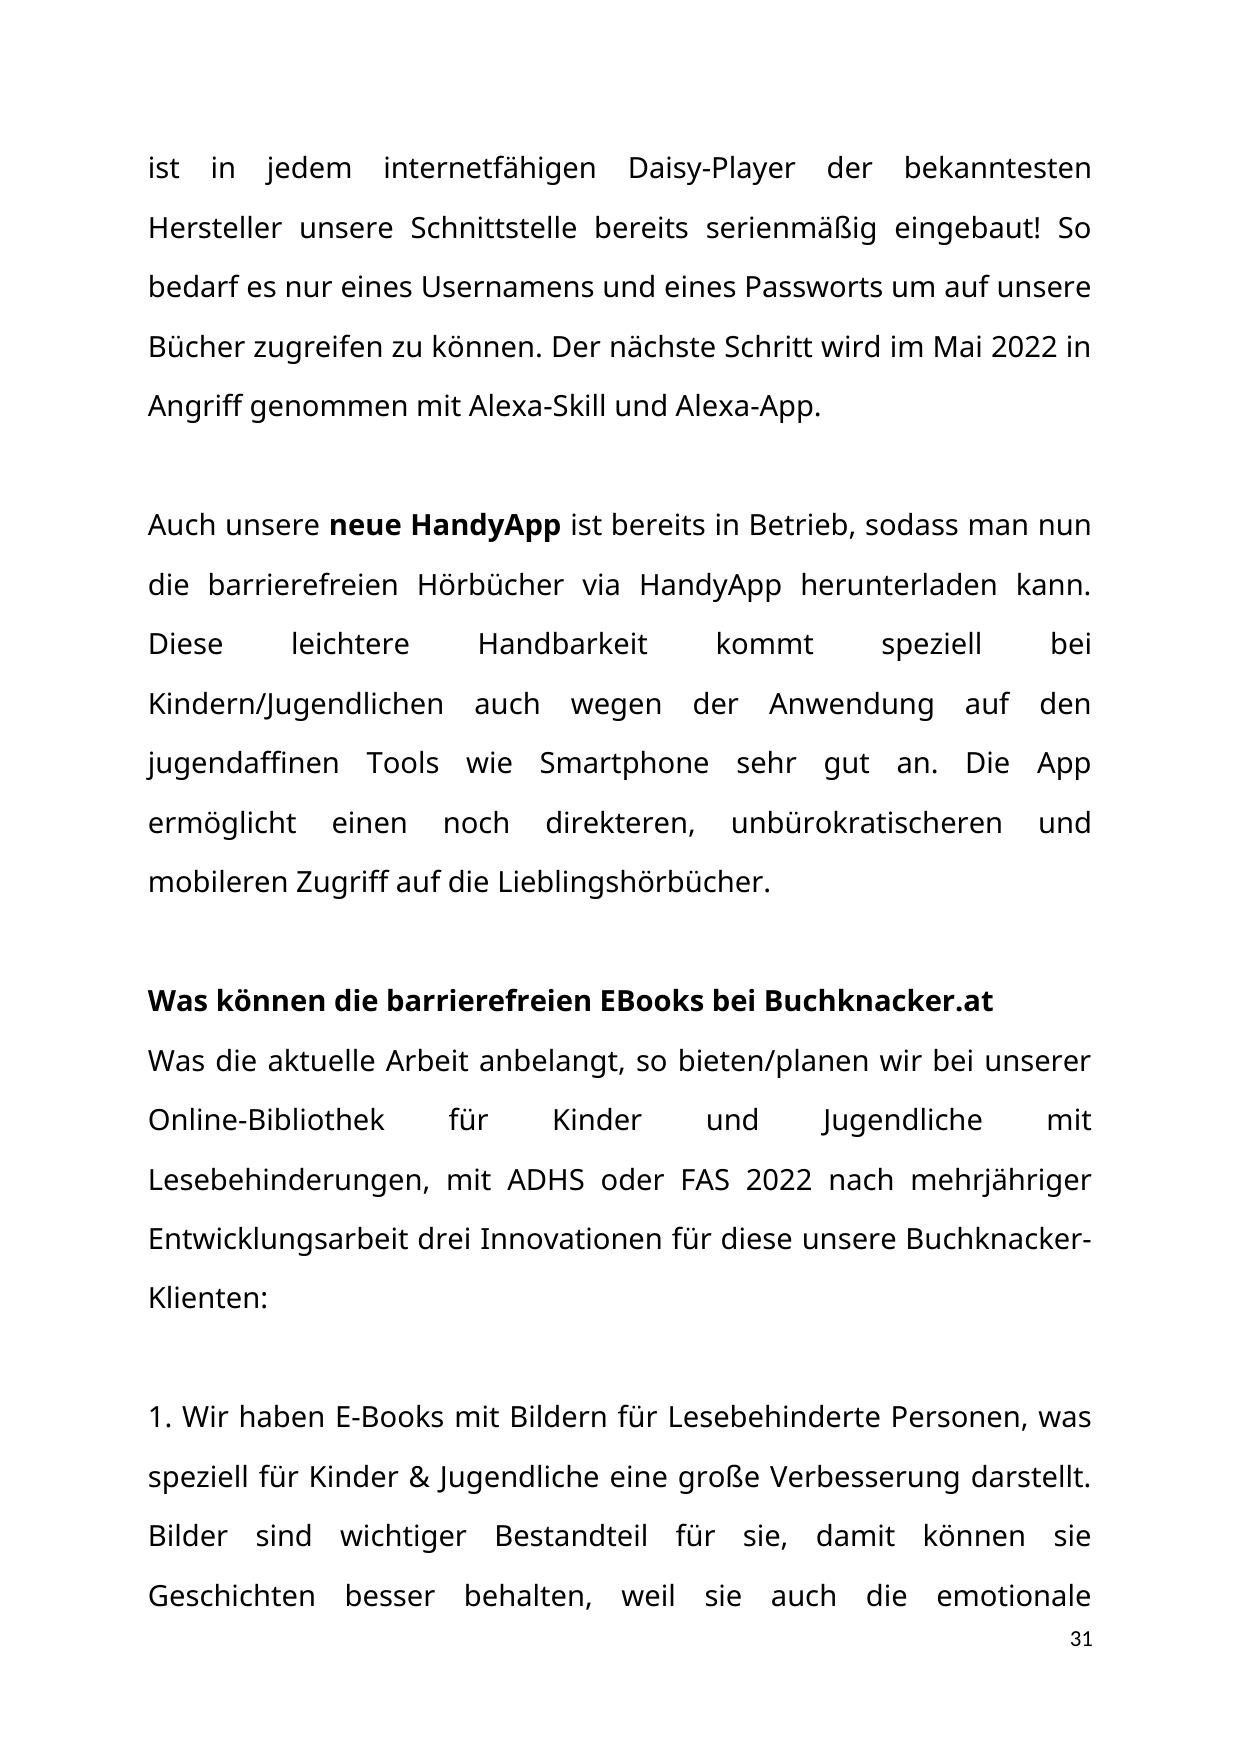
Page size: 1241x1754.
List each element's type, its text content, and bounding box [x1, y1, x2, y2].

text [148, 148, 1093, 425]
subtitle Was können die barrierefreien EBooks bei Buchknacker.at [148, 980, 1093, 1020]
text Was die aktuelle Arbeit anbelangt, so bieten/planen wir bei unserer Online-Bibliothek für Kinder und Jugendliche mit Lesebehinderungen, mit ADHS oder FAS 2022 nach mehrjähriger Entwicklungsarbeit drei Innovationen für diese unsere Buchknacker-Klienten: [148, 1040, 1093, 1317]
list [148, 1397, 1093, 1615]
text Auch unsere neue HandyApp ist bereits in Betrieb, sodass man nun die barrierefreien Hörbücher via HandyApp herunterladen kann. Diese leichtere Handbarkeit kommt speziell bei Kindern/Jugendlichen auch wegen der Anwendung auf den jugendaffinen Tools wie Smartphone sehr gut an. Die App ermöglicht einen noch direkteren, unbürokratischeren und mobileren Zugriff auf die Lieblingshörbücher. [148, 504, 1093, 901]
